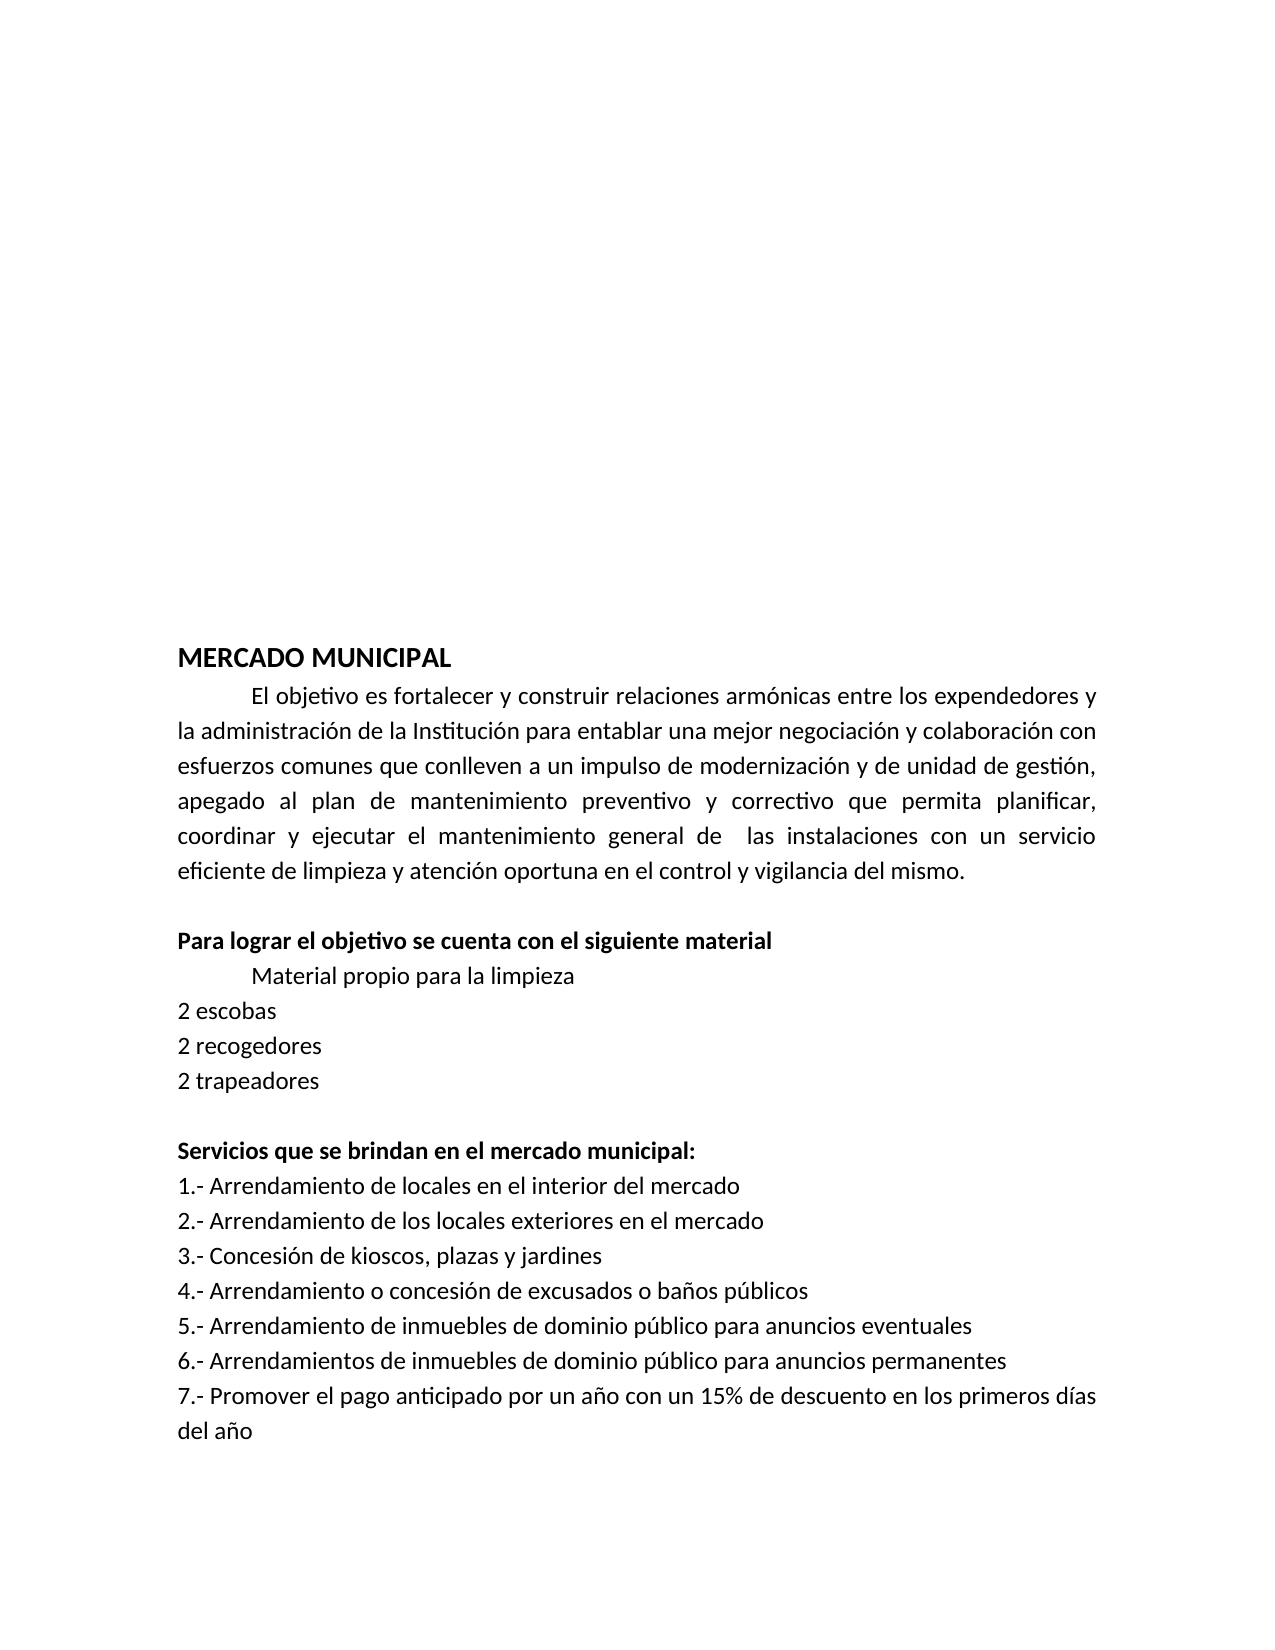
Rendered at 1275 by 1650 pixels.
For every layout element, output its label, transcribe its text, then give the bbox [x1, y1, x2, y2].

text 2 escobas [177, 995, 1098, 1025]
text Para lograr el objetivo se cuenta con el siguiente material [177, 925, 1098, 955]
text 2 recogedores [177, 1030, 1098, 1060]
text 7.- Promover el pago anticipado por un año con un 15% de descuento en los primeros días del año [177, 1380, 1098, 1445]
text El objetivo es fortalecer y construir relaciones armónicas entre los expendedores y la administración de la Institución para entablar una mejor negociación y colaboración con esfuerzos comunes que conlleven a un impulso de modernización y de unidad de gestión, apegado al plan de mantenimiento preventivo y correctivo que permita planificar, coordinar y ejecutar el mantenimiento general de las instalaciones con un servicio eficiente de limpieza y atención oportuna en el control y vigilancia del mismo. [177, 680, 1098, 885]
text 2.- Arrendamiento de los locales exteriores en el mercado [177, 1205, 1098, 1235]
text 5.- Arrendamiento de inmuebles de dominio público para anuncios eventuales [177, 1310, 1098, 1340]
text Servicios que se brindan en el mercado municipal: [177, 1135, 1098, 1165]
text MERCADO MUNICIPAL [177, 639, 1098, 674]
text Material propio para la limpieza [177, 960, 1098, 990]
text 1.- Arrendamiento de locales en el interior del mercado [177, 1170, 1098, 1200]
text 3.- Concesión de kioscos, plazas y jardines [177, 1240, 1098, 1270]
text 2 trapeadores [177, 1065, 1098, 1095]
text 6.- Arrendamientos de inmuebles de dominio público para anuncios permanentes [177, 1345, 1098, 1375]
text 4.- Arrendamiento o concesión de excusados o baños públicos [177, 1275, 1098, 1305]
